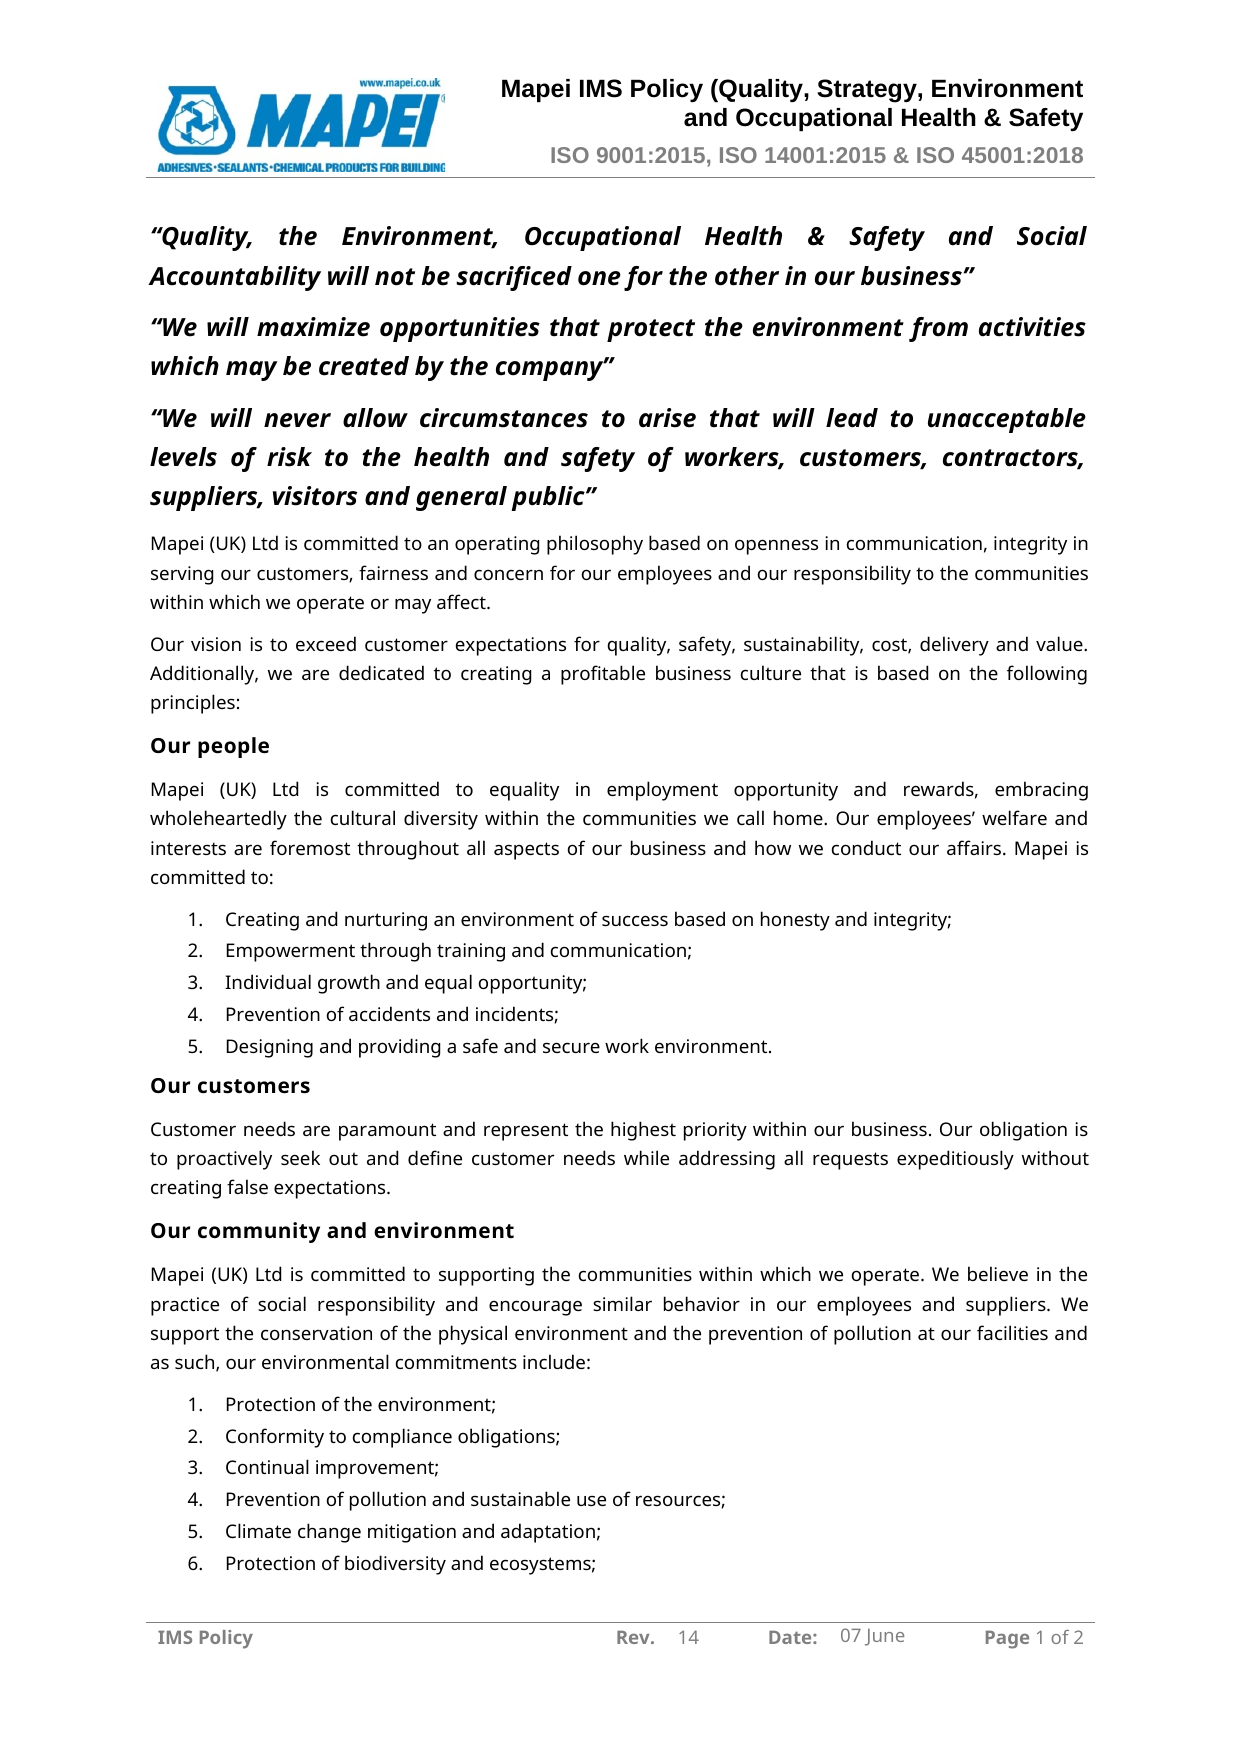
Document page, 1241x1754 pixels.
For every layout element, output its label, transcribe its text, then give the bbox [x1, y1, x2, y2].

text Mapei (UK) Ltd is committed to equality in employment opportunity and rewards, embracing wholeheartedly the cultural diversity within the communities we call home. Our employees’ welfare and interests are foremost throughout all aspects of our business and how we conduct our affairs. Mapei is committed to: [150, 776, 1090, 890]
list Individual growth and equal opportunity; [187, 969, 1090, 995]
list Conformity to compliance obligations; [187, 1423, 1090, 1448]
list Empowerment through training and communication; [187, 938, 1090, 963]
list Protection of the environment; [187, 1391, 1090, 1417]
list Creating and nurturing an environment of success based on honesty and integrity; [187, 906, 1090, 931]
text “Quality, the Environment, Occupational Health & Safety and Social Accountability will not be sacrificed one for the other in our business” [150, 219, 1090, 292]
text “We will maximize opportunities that protect the environment from activities which may be created by the company” [150, 310, 1090, 383]
text Our vision is to exceed customer expectations for quality, safety, sustainability, cost, delivery and value. Additionally, we are dedicated to creating a profitable business culture that is based on the following principles: [150, 631, 1090, 715]
text Our customers [150, 1071, 1090, 1099]
text Mapei (UK) Ltd is committed to supporting the communities within which we operate. We believe in the practice of social responsibility and encourage similar behavior in our employees and suppliers. We support the conservation of the physical environment and the prevention of pollution at our facilities and as such, our environmental commitments include: [150, 1262, 1090, 1375]
list Designing and providing a safe and secure work environment. [187, 1033, 1090, 1058]
text Our community and environment [150, 1216, 1090, 1245]
text “We will never allow circumstances to arise that will lead to unacceptable levels of risk to the health and safety of workers, customers, contractors, suppliers, visitors and general public” [150, 401, 1090, 513]
list Continual improvement; [187, 1455, 1090, 1480]
list Protection of biodiversity and ecosystems; [187, 1550, 1090, 1576]
list Climate change mitigation and adaptation; [187, 1518, 1090, 1544]
text Customer needs are paramount and represent the highest priority within our business. Our obligation is to proactively seek out and define customer needs while addressing all requests expeditiously without creating false expectations. [150, 1116, 1090, 1200]
text Mapei (UK) Ltd is committed to an operating philosophy based on openness in communication, integrity in serving our customers, fairness and concern for our employees and our responsibility to the communities within which we operate or may affect. [150, 531, 1090, 615]
list Prevention of pollution and sustainable use of resources; [187, 1486, 1090, 1512]
picture [157, 78, 446, 172]
list Prevention of accidents and incidents; [187, 1001, 1090, 1027]
text Our people [150, 731, 1090, 760]
